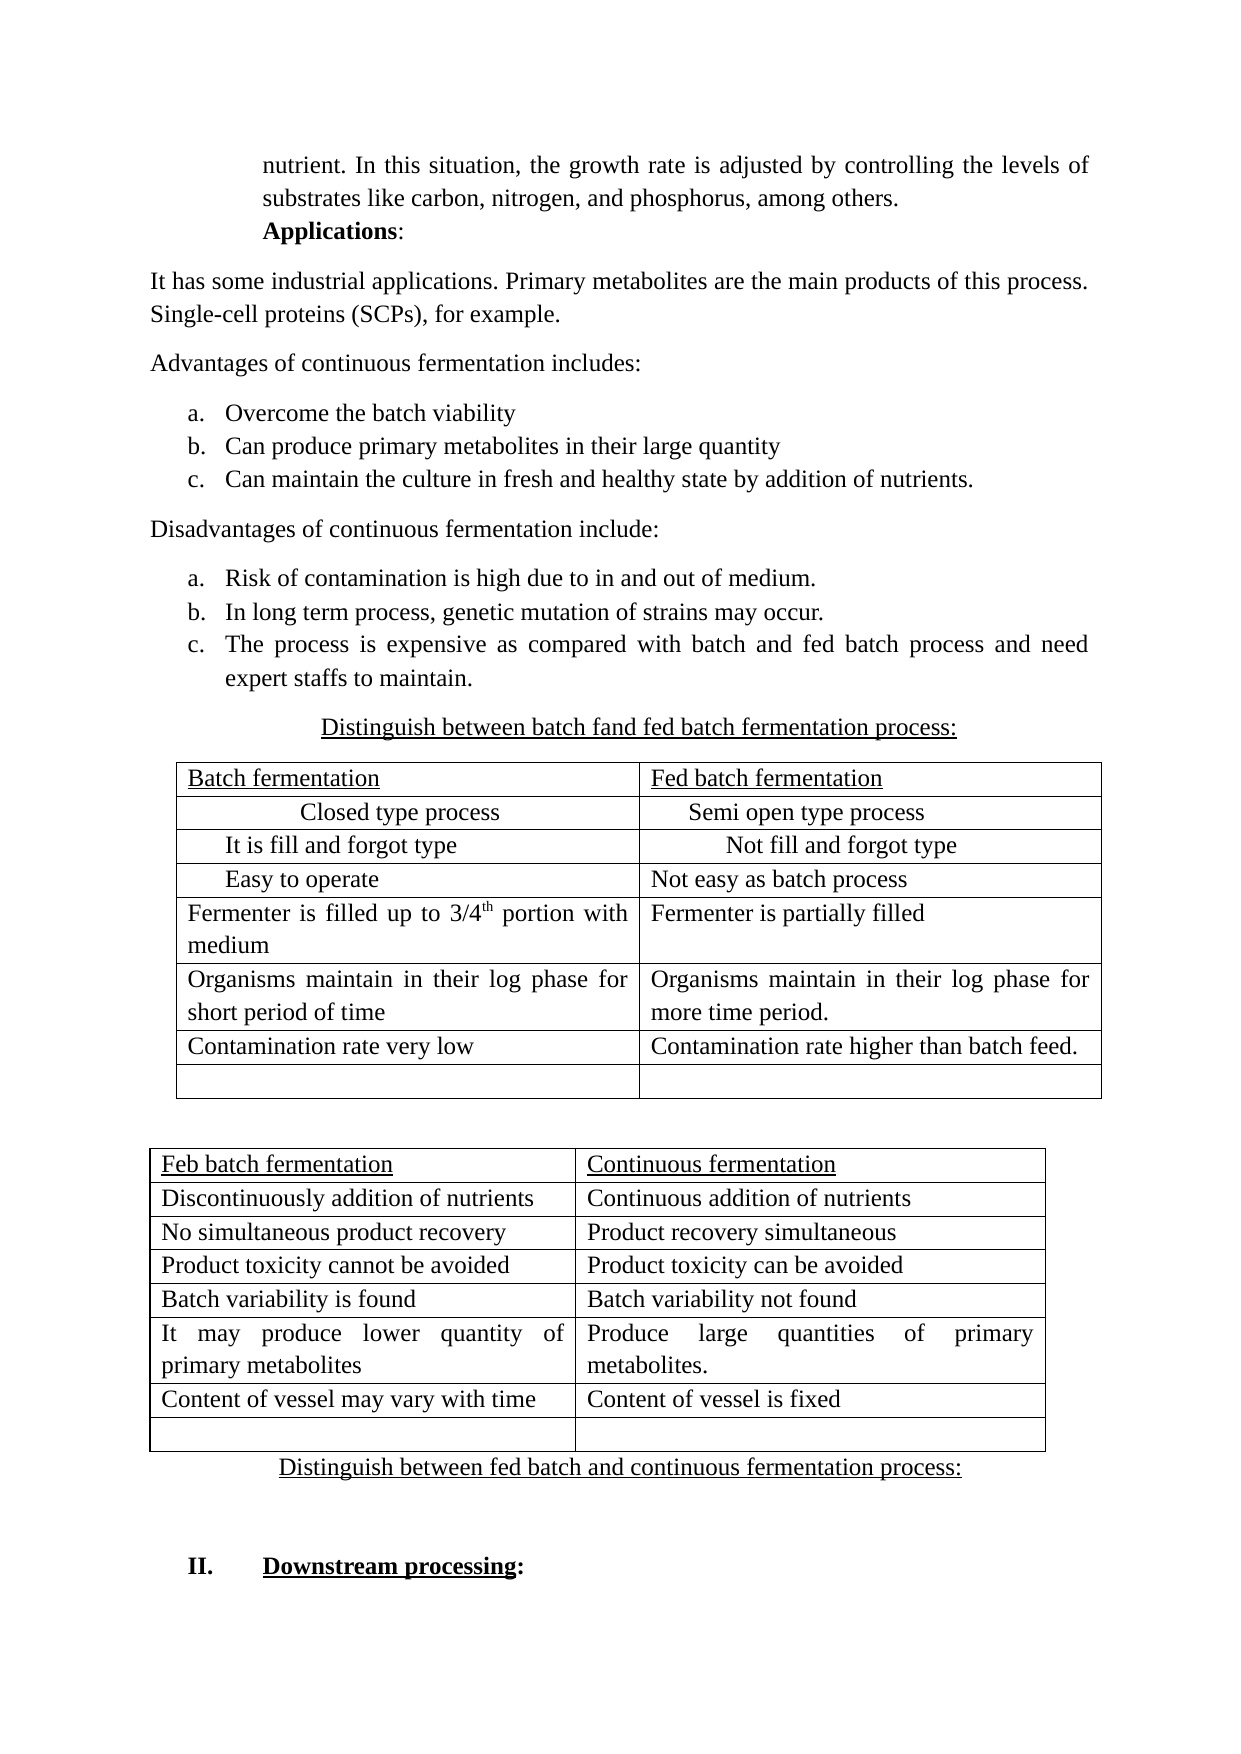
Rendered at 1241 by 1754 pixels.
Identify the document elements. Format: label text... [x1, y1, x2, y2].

list The process is expensive as compared with batch and fed batch process and need expert staffs to maintain. [187, 629, 1090, 691]
table_cell Organisms maintain in their log phase for more time period. [640, 964, 1101, 1030]
table_cell It is fill and forgot type [177, 830, 639, 863]
table_cell Content of vessel is fixed [576, 1384, 1045, 1417]
text It has some industrial applications. Primary metabolites are the main products of this process. Single-cell proteins (SCPs), for example. [150, 266, 1090, 327]
table_cell Batch variability not found [576, 1284, 1045, 1317]
list In long term process, genetic mutation of strains may occur. [187, 597, 1090, 625]
list Can maintain the culture in fresh and healthy state by addition of nutrients. [187, 464, 1090, 493]
text Distinguish between batch fand fed batch fermentation process: [187, 712, 1090, 741]
table_cell Batch variability is found [151, 1284, 575, 1317]
table_cell Fermenter is partially filled [640, 898, 1101, 963]
table_cell Organisms maintain in their log phase for short period of time [177, 964, 639, 1030]
table_cell Product toxicity cannot be avoided [151, 1250, 575, 1283]
table_cell Contamination rate very low [177, 1031, 639, 1063]
table_cell Semi open type process [640, 797, 1101, 829]
table_cell Produce large quantities of primary metabolites. [576, 1318, 1045, 1383]
text Disadvantages of continuous fermentation include: [150, 514, 1090, 543]
table_cell Product toxicity can be avoided [576, 1250, 1045, 1283]
table_cell Discontinuously addition of nutrients [151, 1183, 575, 1216]
table_cell [151, 1418, 575, 1451]
text Distinguish between fed batch and continuous fermentation process: [150, 1452, 1090, 1481]
table_header Feb batch fermentation [151, 1149, 575, 1182]
table_cell Fermenter is filled up to 3/4th portion with medium [177, 898, 639, 963]
table_cell It may produce lower quantity of primary metabolites [151, 1318, 575, 1383]
table_header Continuous fermentation [576, 1149, 1045, 1182]
table_cell Contamination rate higher than batch feed. [640, 1031, 1101, 1063]
table_header Fed batch fermentation [640, 763, 1101, 796]
table_cell Product recovery simultaneous [576, 1217, 1045, 1249]
table_cell Content of vessel may vary with time [151, 1384, 575, 1417]
list Downstream processing: [187, 1551, 1090, 1580]
table_cell [576, 1418, 1045, 1451]
table_cell Continuous addition of nutrients [576, 1183, 1045, 1216]
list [262, 150, 1090, 212]
list Risk of contamination is high due to in and out of medium. [187, 563, 1090, 592]
table_header Batch fermentation [177, 763, 639, 796]
table_cell [177, 1065, 639, 1098]
list Can produce primary metabolites in their large quantity [187, 431, 1090, 460]
table_cell [640, 1065, 1101, 1098]
text Advantages of continuous fermentation includes: [150, 348, 1090, 377]
table_cell Not fill and forgot type [640, 830, 1101, 863]
list Overcome the batch viability [187, 398, 1090, 427]
table_cell No simultaneous product recovery [151, 1217, 575, 1249]
table_cell Closed type process [177, 797, 639, 829]
table_cell Not easy as batch process [640, 864, 1101, 897]
list Applications: [262, 216, 1090, 245]
table_cell Easy to operate [177, 864, 639, 897]
